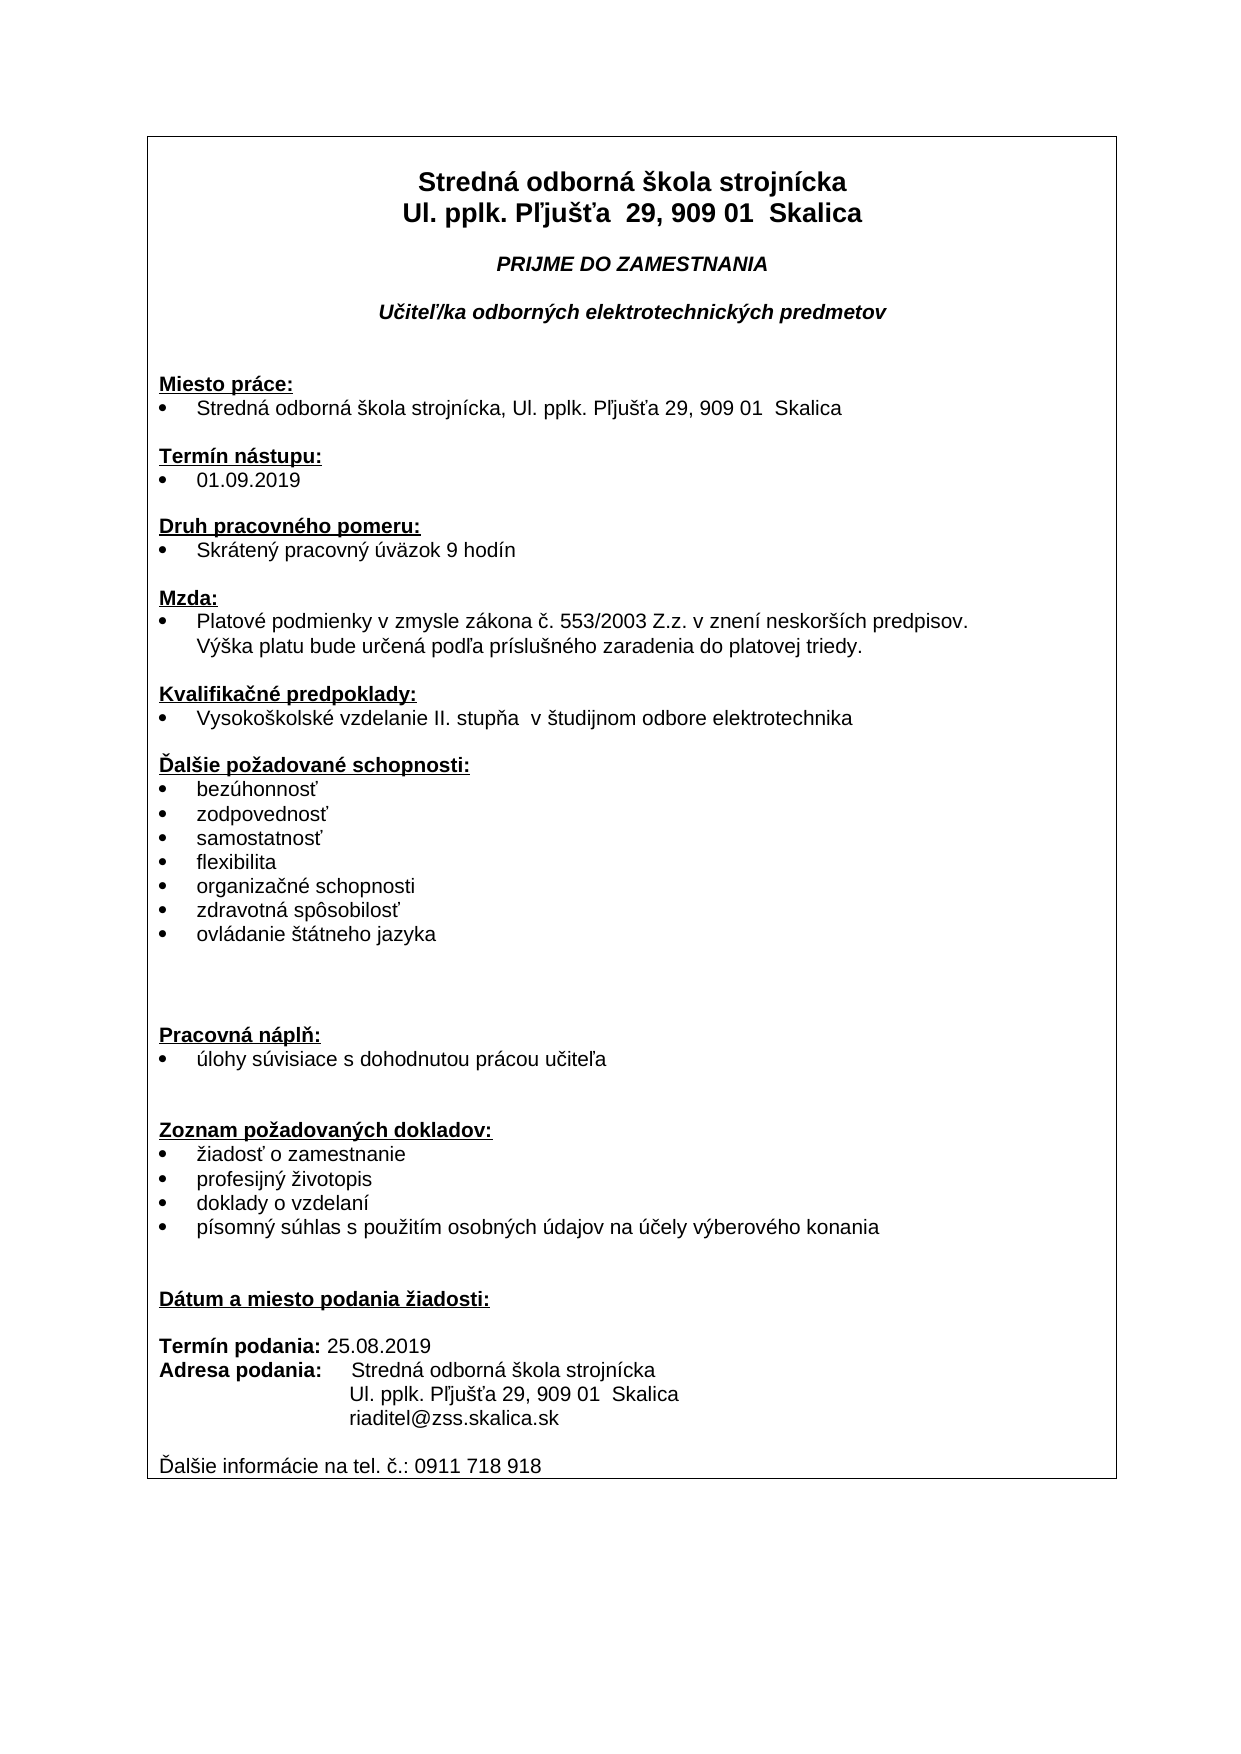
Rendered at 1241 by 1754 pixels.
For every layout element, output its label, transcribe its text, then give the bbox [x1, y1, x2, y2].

table_header Stredná odborná škola strojnícka Ul. pplk. Pľjušťa 29, 909 01 Skalica PRIJME DO ZAMESTNANIA Učiteľ/ka odborných elektrotechnických predmetov Miesto práce: Stredná odborná škola strojnícka, Ul. pplk. Pľjušťa 29, 909 01 Skalica Termín nástupu: 01.09.2019 Druh pracovného pomeru: Skrátený pracovný úväzok 9 hodín Mzda: Platové podmienky v zmysle zákona č. 553/2003 Z.z. v znení neskorších predpisov. Výška platu bude určená podľa príslušného zaradenia do platovej triedy. Kvalifikačné predpoklady: Vysokoškolské vzdelanie II. stupňa v študijnom odbore elektrotechnika Ďalšie požadované schopnosti: bezúhonnosť zodpovednosť samostatnosť flexibilita organizačné schopnosti zdravotná spôsobilosť ovládanie štátneho jazyka Pracovná náplň: úlohy súvisiace s dohodnutou prácou učiteľa Zoznam požadovaných dokladov: žiadosť o zamestnanie profesijný životopis doklady o vzdelaní písomný súhlas s použitím osobných údajov na účely výberového konania Dátum a miesto podania žiadosti: Termín podania: 25.08.2019 Adresa podania: Stredná odborná škola strojnícka Ul. pplk. Pľjušťa 29, 909 01 Skalica riaditel@zss.skalica.sk Ďalšie informácie na tel. č.: 0911 718 918 [148, 137, 1116, 1478]
